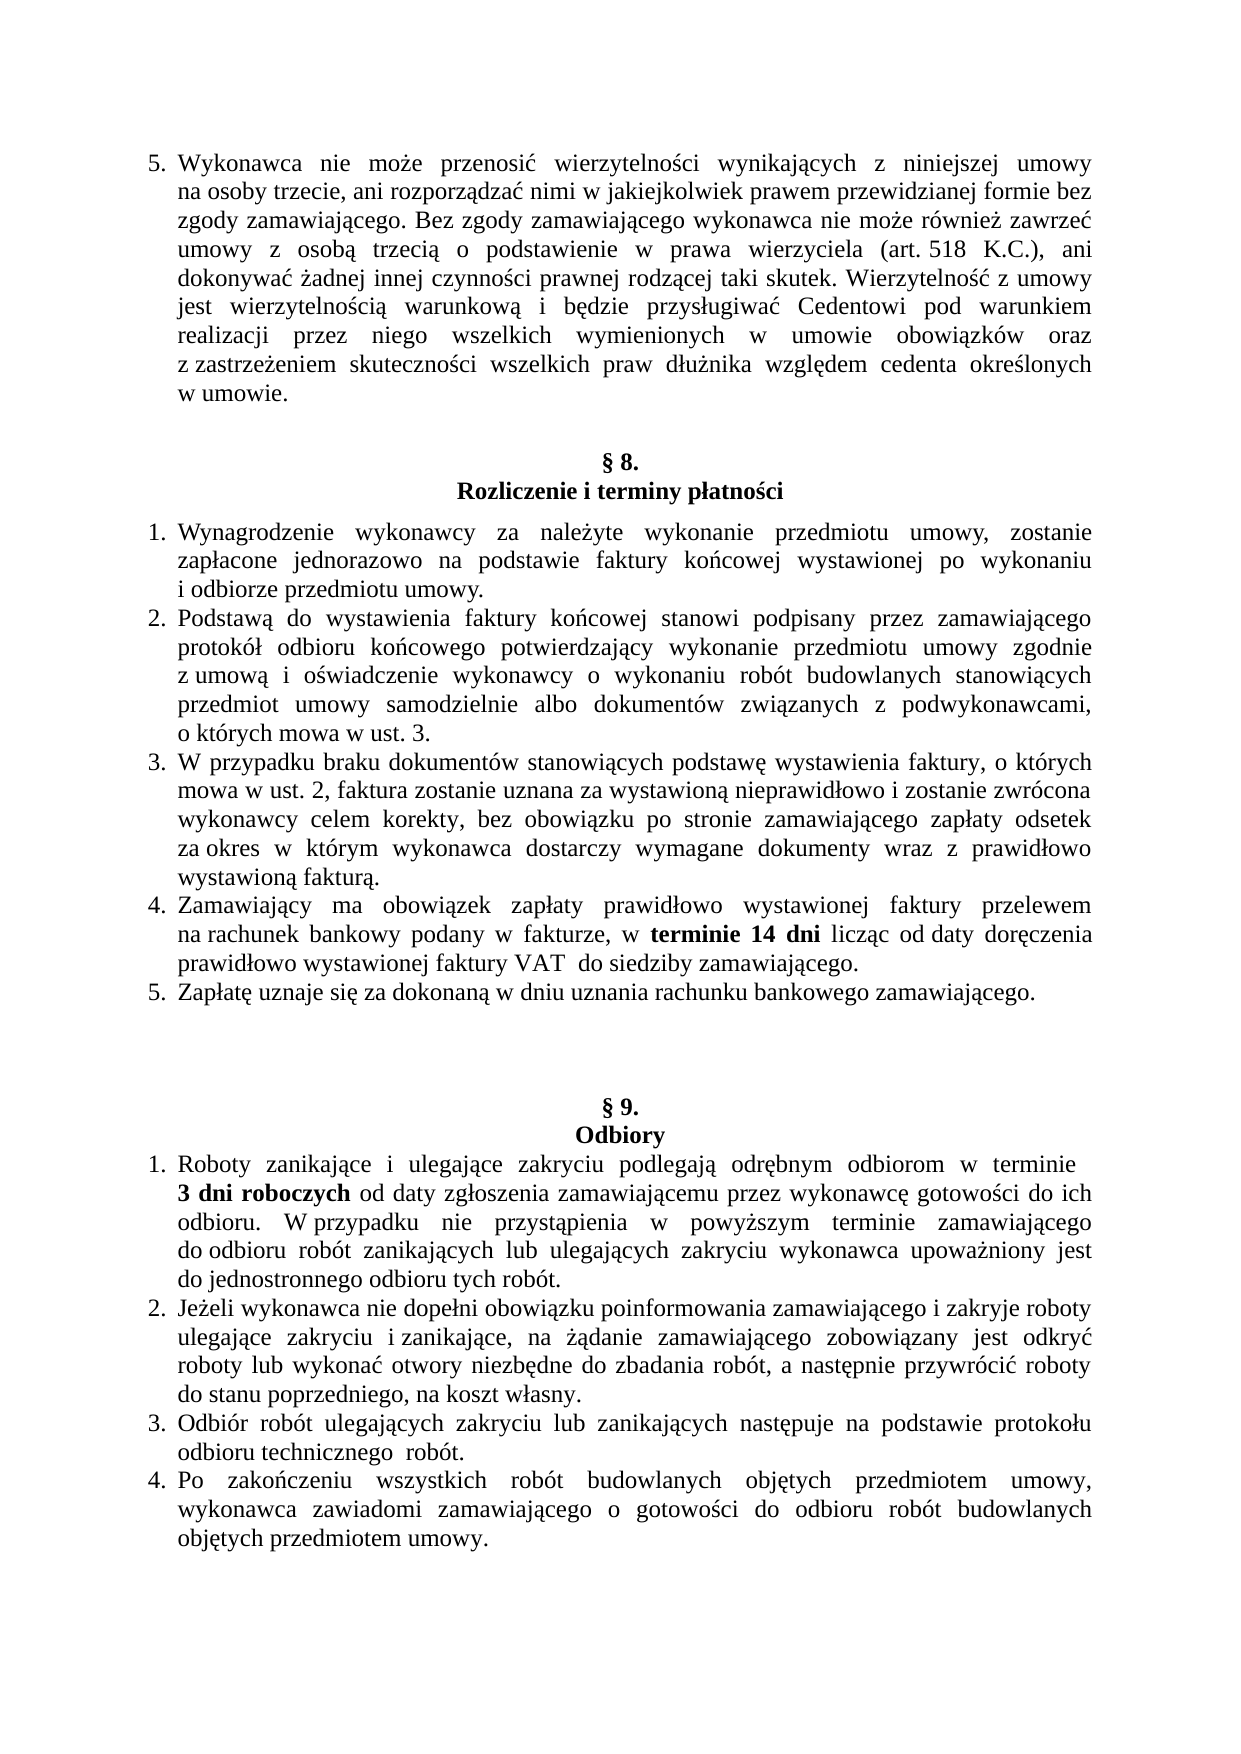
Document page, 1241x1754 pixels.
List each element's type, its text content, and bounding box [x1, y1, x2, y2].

list Wykonawca nie może przenosić wierzytelności wynikających z niniejszej umowy na osoby trzecie, ani rozporządzać nimi w jakiejkolwiek prawem przewidzianej formie bez zgody zamawiającego. Bez zgody zamawiającego wykonawca nie może również zawrzeć umowy z osobą trzecią o podstawienie w prawa wierzyciela (art. 518 K.C.), ani dokonywać żadnej innej czynności prawnej rodzącej taki skutek. Wierzytelność z umowy jest wierzytelnością warunkową i będzie przysługiwać Cedentowi pod warunkiem realizacji przez niego wszelkich wymienionych w umowie obowiązków oraz z zastrzeżeniem skuteczności wszelkich praw dłużnika względem cedenta określonych w umowie. [148, 148, 1092, 406]
text § 8. [148, 447, 1092, 476]
list Po zakończeniu wszystkich robót budowlanych objętych przedmiotem umowy, wykonawca zawiadomi zamawiającego o gotowości do odbioru robót budowlanych objętych przedmiotem umowy. [148, 1465, 1092, 1552]
list Zamawiający ma obowiązek zapłaty prawidłowo wystawionej faktury przelewem na rachunek bankowy podany w fakturze, w terminie 14 dni licząc od daty doręczenia prawidłowo wystawionej faktury VAT do siedziby zamawiającego. [148, 890, 1092, 977]
text Rozliczenie i terminy płatności [148, 476, 1092, 505]
list Wynagrodzenie wykonawcy za należyte wykonanie przedmiotu umowy, zostanie zapłacone jednorazowo na podstawie faktury końcowej wystawionej po wykonaniu i odbiorze przedmiotu umowy. [148, 517, 1092, 603]
list Odbiór robót ulegających zakryciu lub zanikających następuje na podstawie protokołu odbioru technicznego robót. [148, 1408, 1092, 1465]
text Odbiory [148, 1120, 1092, 1149]
list Zapłatę uznaje się za dokonaną w dniu uznania rachunku bankowego zamawiającego. [148, 977, 1092, 1005]
text § 9. [148, 1092, 1092, 1120]
list Jeżeli wykonawca nie dopełni obowiązku poinformowania zamawiającego i zakryje roboty ulegające zakryciu i zanikające, na żądanie zamawiającego zobowiązany jest odkryć roboty lub wykonać otwory niezbędne do zbadania robót, a następnie przywrócić roboty do stanu poprzedniego, na koszt własny. [148, 1293, 1092, 1408]
list W przypadku braku dokumentów stanowiących podstawę wystawienia faktury, o których mowa w ust. 2, faktura zostanie uznana za wystawioną nieprawidłowo i zostanie zwrócona wykonawcy celem korekty, bez obowiązku po stronie zamawiającego zapłaty odsetek za okres w którym wykonawca dostarczy wymagane dokumenty wraz z prawidłowo wystawioną fakturą. [148, 747, 1092, 890]
list Roboty zanikające i ulegające zakryciu podlegają odrębnym odbiorom w terminie 3 dni roboczych od daty zgłoszenia zamawiającemu przez wykonawcę gotowości do ich odbioru. W przypadku nie przystąpienia w powyższym terminie zamawiającego do odbioru robót zanikających lub ulegających zakryciu wykonawca upoważniony jest do jednostronnego odbioru tych robót. [148, 1149, 1092, 1293]
list Podstawą do wystawienia faktury końcowej stanowi podpisany przez zamawiającego protokół odbioru końcowego potwierdzający wykonanie przedmiotu umowy zgodnie z umową i oświadczenie wykonawcy o wykonaniu robót budowlanych stanowiących przedmiot umowy samodzielnie albo dokumentów związanych z podwykonawcami, o których mowa w ust. 3. [148, 603, 1092, 747]
